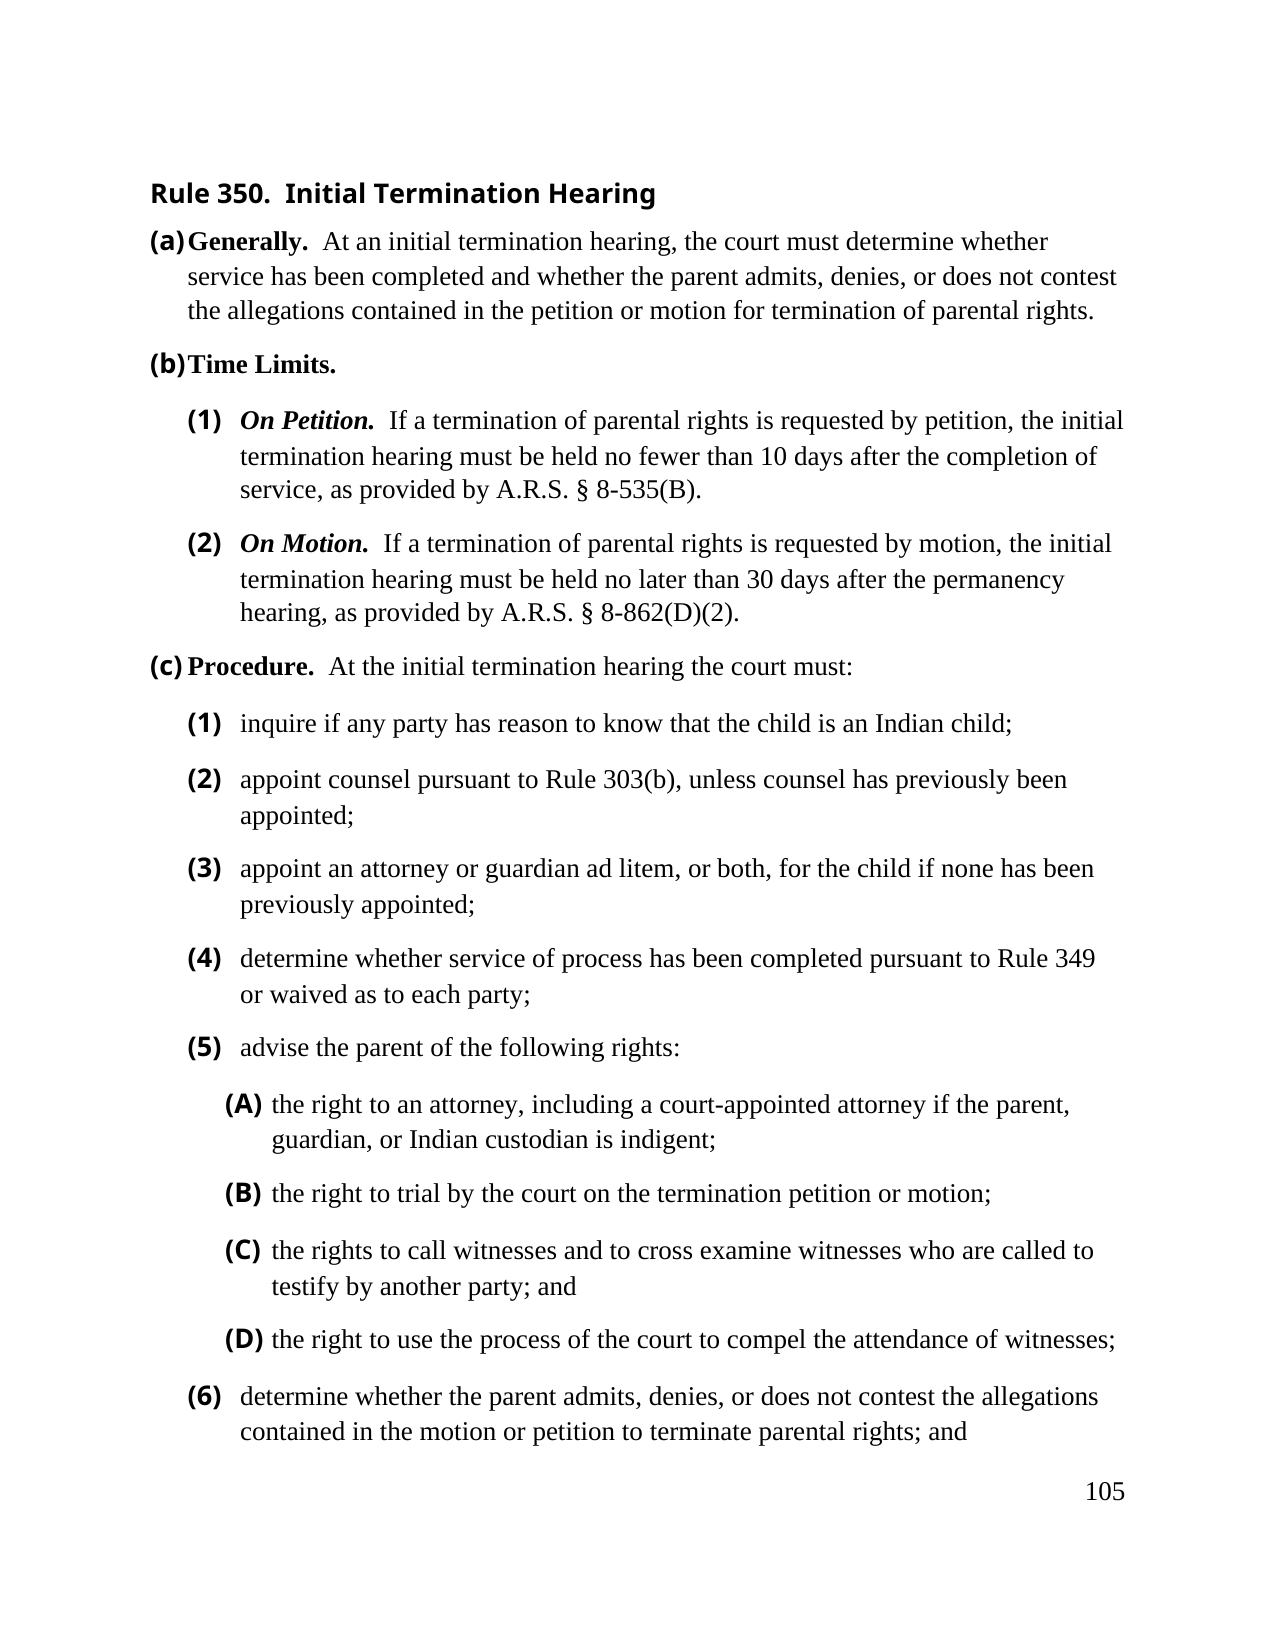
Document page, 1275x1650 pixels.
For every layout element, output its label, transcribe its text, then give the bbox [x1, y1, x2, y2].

list the right to trial by the court on the termination petition or motion; [225, 1174, 1125, 1211]
list Time Limits. [150, 344, 1125, 381]
list determine whether service of process has been completed pursuant to Rule 349 or waived as to each party; [187, 938, 1125, 1009]
list inquire if any party has reason to know that the child is an Indian child; [187, 703, 1125, 740]
list appoint counsel pursuant to Rule 303(b), unless counsel has previously been appointed; [187, 759, 1125, 830]
list the rights to call witnesses and to cross examine witnesses who are called to testify by another party; and [225, 1230, 1125, 1301]
list determine whether the parent admits, denies, or does not contest the allegations contained in the motion or petition to terminate parental rights; and [187, 1376, 1125, 1447]
list Generally. At an initial termination hearing, the court must determine whether service has been completed and whether the parent admits, denies, or does not contest the allegations contained in the petition or motion for termination of parental rights. [150, 221, 1125, 325]
list the right to an attorney, including a court-appointed attorney if the parent, guardian, or Indian custodian is indigent; [225, 1084, 1125, 1155]
list appoint an attorney or guardian ad litem, or both, for the child if none has been previously appointed; [187, 849, 1125, 919]
list Procedure. At the initial termination hearing the court must: [150, 647, 1125, 683]
list On Petition. If a termination of parental rights is requested by petition, the initial termination hearing must be held no fewer than 10 days after the completion of service, as provided by A.R.S. § 8-535(B). [187, 401, 1125, 504]
subtitle Rule 350. Initial Termination Hearing [150, 175, 1125, 212]
list the right to use the process of the court to compel the attendance of witnesses; [225, 1320, 1125, 1357]
list advise the parent of the following rights: [187, 1028, 1125, 1065]
list On Motion. If a termination of parental rights is requested by motion, the initial termination hearing must be held no later than 30 days after the permanency hearing, as provided by A.R.S. § 8-862(D)(2). [187, 523, 1125, 627]
